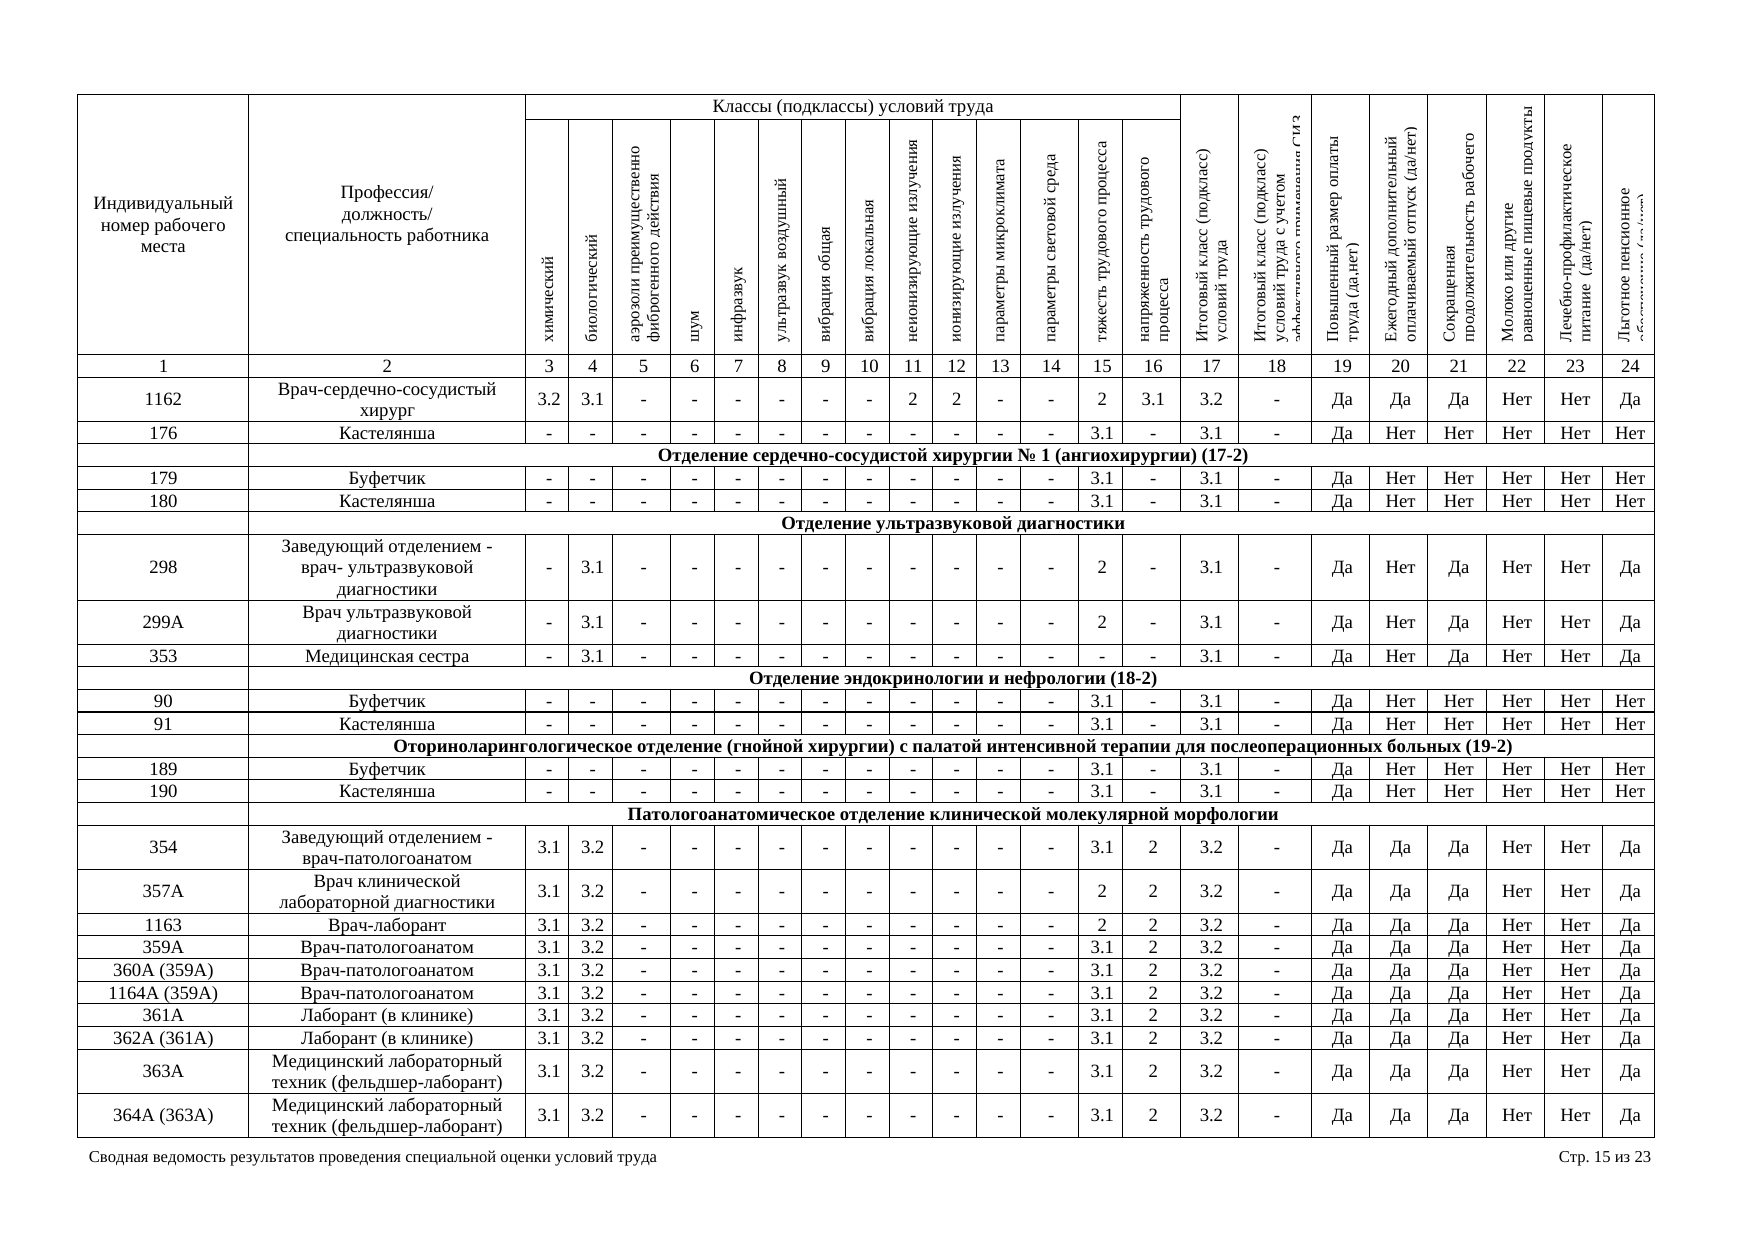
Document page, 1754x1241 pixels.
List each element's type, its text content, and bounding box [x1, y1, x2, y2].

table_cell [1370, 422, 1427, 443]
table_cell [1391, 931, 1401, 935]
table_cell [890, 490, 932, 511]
table_cell 17 [1181, 355, 1238, 377]
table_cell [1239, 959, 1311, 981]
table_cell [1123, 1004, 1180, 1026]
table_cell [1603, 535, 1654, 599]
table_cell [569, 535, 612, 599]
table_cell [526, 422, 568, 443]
table_cell напряженность трудового процесса [1123, 120, 1180, 354]
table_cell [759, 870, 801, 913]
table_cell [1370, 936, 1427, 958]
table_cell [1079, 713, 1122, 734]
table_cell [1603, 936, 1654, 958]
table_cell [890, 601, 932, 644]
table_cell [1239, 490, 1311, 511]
table_cell 23 [1545, 355, 1602, 377]
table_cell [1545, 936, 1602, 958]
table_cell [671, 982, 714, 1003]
table_cell вибрация локальная [846, 120, 889, 354]
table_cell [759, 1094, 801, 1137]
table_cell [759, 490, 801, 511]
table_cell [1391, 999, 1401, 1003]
table_header Индивидуальный номер рабочего места [78, 95, 248, 354]
table_cell 12 [933, 355, 976, 377]
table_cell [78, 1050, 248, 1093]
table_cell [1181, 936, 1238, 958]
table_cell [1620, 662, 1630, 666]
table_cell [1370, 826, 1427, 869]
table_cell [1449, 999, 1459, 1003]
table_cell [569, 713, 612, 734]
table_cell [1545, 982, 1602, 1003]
table_cell 7 [715, 355, 758, 377]
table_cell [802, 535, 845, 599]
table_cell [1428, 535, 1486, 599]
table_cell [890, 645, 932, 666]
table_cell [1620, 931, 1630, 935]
table_cell неионизирующие излучения [890, 120, 932, 354]
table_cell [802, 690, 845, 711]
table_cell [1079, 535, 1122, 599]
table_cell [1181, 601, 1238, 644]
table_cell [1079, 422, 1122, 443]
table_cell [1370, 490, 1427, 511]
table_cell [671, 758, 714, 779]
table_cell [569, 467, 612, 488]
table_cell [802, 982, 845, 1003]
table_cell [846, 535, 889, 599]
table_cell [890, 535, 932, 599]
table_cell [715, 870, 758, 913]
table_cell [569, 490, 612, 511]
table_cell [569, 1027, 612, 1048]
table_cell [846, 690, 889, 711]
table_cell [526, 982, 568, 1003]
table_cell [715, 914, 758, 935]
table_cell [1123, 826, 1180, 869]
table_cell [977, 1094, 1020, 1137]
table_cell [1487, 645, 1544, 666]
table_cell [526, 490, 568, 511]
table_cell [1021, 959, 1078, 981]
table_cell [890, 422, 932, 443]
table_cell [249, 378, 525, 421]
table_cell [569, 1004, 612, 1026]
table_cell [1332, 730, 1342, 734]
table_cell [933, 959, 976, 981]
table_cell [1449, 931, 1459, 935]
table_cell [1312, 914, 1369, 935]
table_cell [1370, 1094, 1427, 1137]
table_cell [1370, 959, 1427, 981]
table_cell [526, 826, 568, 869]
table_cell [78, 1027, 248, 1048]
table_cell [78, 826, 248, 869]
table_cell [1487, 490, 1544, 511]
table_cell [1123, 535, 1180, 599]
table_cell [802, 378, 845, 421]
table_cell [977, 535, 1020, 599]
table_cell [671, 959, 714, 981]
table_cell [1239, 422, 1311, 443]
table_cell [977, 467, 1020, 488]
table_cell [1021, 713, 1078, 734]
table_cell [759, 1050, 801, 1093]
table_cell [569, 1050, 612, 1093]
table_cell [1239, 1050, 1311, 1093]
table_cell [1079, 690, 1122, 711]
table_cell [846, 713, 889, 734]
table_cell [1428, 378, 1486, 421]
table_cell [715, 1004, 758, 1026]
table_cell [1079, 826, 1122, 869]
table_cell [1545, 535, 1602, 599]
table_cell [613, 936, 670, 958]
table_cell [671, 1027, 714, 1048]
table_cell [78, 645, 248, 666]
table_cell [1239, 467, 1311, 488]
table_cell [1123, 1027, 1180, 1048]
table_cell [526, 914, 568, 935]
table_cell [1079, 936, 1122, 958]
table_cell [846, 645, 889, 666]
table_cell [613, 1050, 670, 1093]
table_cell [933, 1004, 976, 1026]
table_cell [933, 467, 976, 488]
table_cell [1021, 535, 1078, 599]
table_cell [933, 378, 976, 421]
table_cell 21 [1428, 355, 1486, 377]
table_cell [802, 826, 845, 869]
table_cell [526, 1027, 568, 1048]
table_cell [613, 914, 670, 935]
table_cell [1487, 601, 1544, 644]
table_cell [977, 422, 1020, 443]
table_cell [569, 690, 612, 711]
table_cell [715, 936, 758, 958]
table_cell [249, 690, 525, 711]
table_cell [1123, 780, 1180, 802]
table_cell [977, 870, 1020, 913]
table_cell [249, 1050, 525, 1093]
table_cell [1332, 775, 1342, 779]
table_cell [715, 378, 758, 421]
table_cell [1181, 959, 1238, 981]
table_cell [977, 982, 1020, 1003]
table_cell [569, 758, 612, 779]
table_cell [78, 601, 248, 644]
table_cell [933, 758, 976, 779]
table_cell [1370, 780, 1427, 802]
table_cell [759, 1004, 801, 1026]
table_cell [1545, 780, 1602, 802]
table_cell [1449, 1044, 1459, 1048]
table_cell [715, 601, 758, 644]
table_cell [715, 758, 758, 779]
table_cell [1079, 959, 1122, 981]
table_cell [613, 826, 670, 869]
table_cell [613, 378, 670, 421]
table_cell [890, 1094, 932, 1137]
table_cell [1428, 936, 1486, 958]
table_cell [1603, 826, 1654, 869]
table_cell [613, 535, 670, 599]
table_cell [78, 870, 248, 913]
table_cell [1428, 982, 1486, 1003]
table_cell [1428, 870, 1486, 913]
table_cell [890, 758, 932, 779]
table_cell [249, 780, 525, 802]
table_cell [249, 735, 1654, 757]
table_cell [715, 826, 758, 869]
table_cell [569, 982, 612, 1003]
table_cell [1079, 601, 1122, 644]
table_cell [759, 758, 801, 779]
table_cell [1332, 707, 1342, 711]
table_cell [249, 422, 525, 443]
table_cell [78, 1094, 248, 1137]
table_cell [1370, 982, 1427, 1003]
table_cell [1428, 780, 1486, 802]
table_cell 6 [671, 355, 714, 377]
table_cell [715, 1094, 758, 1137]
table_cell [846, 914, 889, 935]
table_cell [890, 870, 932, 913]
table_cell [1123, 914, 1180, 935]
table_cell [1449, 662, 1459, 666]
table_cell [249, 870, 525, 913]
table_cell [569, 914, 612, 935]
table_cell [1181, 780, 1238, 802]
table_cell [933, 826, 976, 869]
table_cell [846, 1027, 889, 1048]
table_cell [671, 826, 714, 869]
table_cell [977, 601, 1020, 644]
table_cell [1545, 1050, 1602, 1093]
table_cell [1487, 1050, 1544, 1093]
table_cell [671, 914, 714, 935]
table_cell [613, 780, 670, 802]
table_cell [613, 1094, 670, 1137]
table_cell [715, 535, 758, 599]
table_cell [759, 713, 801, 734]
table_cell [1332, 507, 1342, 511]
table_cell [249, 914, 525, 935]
table_cell 2 [249, 355, 525, 377]
table_cell 4 [569, 355, 612, 377]
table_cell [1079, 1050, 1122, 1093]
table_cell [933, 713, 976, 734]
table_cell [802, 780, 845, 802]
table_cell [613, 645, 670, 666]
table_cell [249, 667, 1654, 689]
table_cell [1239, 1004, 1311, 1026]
table_cell 10 [846, 355, 889, 377]
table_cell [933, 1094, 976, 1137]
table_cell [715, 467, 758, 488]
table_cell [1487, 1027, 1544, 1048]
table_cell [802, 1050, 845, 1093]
table_cell 1 [78, 355, 248, 377]
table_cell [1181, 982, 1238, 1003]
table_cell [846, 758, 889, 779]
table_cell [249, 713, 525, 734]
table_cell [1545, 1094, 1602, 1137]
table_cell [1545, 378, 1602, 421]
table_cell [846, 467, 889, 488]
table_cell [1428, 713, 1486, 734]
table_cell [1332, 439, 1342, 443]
table_header Льготное пенсионное обеспечение (да/нет) [1603, 95, 1654, 354]
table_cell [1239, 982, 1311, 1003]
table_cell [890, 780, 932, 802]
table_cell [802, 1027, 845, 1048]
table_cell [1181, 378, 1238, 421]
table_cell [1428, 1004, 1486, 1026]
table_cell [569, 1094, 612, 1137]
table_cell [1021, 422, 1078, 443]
table_cell 18 [1239, 355, 1311, 377]
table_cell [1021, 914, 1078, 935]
table_cell 22 [1487, 355, 1544, 377]
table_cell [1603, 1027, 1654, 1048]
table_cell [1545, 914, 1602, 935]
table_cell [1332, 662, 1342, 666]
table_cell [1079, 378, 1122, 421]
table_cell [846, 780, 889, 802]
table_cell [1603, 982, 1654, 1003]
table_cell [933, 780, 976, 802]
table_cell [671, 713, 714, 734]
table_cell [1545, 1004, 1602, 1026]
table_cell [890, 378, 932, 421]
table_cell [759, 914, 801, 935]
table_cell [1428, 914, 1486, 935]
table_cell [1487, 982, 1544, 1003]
table_cell химический [526, 120, 568, 354]
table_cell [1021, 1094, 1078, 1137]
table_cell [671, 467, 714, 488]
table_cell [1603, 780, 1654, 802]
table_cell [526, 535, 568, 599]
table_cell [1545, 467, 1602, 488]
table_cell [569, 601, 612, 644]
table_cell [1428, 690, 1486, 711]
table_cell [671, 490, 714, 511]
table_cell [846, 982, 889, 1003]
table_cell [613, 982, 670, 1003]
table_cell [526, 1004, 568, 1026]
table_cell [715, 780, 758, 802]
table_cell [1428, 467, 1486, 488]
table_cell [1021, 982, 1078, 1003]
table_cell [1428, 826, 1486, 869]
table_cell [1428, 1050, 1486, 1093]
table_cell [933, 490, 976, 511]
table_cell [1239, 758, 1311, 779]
table_cell инфразвук [715, 120, 758, 354]
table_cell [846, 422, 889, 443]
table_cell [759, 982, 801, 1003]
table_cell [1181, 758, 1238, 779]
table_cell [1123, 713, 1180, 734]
table_header Лечебно-профилактическое питание (да/нет) [1545, 95, 1602, 354]
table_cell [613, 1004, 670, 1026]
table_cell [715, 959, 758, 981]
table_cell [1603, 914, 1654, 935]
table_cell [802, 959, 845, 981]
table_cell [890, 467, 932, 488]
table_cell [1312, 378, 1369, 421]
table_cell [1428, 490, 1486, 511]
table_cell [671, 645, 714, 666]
table_cell 14 [1021, 355, 1078, 377]
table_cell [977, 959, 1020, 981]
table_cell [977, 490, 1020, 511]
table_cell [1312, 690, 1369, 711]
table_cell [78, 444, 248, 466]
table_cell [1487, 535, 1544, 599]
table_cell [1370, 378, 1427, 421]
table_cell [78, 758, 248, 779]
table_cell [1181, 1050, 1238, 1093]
table_header Сокращенная продолжительность рабочего времени (да/нет) [1428, 95, 1486, 354]
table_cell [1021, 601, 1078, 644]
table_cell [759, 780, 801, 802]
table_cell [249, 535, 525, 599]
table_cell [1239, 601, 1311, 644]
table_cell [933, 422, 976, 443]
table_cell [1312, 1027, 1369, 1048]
table_cell 20 [1370, 355, 1427, 377]
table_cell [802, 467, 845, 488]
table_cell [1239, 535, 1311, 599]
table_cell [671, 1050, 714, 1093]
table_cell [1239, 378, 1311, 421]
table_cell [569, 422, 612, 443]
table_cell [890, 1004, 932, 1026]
table_cell 11 [890, 355, 932, 377]
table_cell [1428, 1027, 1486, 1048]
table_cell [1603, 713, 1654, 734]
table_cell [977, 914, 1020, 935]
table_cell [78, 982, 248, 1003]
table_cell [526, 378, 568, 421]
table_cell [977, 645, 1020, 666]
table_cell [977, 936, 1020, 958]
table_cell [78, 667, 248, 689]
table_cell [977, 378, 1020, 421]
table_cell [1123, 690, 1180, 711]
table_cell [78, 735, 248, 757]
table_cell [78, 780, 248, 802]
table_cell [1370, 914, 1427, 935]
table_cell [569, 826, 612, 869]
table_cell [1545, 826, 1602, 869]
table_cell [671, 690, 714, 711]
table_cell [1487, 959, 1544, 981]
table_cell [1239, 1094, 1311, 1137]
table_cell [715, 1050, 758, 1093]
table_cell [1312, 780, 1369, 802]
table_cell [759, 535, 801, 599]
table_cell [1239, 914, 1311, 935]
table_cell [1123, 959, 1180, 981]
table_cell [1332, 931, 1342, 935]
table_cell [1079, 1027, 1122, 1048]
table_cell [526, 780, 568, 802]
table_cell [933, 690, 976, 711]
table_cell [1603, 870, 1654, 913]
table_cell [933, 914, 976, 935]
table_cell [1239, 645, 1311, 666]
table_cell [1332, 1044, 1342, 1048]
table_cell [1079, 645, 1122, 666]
table_header Итоговый класс (подкласс) условий труда [1181, 95, 1238, 354]
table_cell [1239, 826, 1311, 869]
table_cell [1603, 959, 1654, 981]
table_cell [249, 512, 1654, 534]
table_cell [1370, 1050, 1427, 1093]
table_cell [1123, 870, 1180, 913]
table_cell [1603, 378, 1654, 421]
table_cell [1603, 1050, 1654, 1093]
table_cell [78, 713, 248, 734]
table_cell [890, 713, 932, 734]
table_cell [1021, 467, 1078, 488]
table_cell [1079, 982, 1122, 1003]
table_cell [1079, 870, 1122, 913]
table_header Итоговый класс (подкласс) условий труда с учетом эффективного применения СИЗ [1239, 95, 1311, 354]
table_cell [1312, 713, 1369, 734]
table_header Повышенный размер оплаты труда (да,нет) [1312, 95, 1369, 354]
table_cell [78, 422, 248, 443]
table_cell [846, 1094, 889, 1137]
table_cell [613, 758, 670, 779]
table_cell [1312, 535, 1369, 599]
table_cell шум [671, 120, 714, 354]
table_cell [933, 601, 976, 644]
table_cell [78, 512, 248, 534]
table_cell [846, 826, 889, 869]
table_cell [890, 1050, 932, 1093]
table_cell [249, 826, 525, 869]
table_header Молоко или другие равноценные пищевые продукты (да/нет) [1487, 95, 1544, 354]
table_cell 24 [1603, 355, 1654, 377]
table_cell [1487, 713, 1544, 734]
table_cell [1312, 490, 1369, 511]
table_cell параметры микроклимата [977, 120, 1020, 354]
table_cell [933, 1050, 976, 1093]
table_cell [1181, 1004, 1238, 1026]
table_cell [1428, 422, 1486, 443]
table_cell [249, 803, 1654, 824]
table_cell ультразвук воздушный [759, 120, 801, 354]
table_cell вибрация общая [802, 120, 845, 354]
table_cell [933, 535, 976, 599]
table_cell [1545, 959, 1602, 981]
table_cell 3 [526, 355, 568, 377]
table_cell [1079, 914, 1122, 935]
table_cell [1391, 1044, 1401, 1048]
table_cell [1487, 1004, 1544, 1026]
table_cell аэрозоли преимущественно фиброгенного действия [613, 120, 670, 354]
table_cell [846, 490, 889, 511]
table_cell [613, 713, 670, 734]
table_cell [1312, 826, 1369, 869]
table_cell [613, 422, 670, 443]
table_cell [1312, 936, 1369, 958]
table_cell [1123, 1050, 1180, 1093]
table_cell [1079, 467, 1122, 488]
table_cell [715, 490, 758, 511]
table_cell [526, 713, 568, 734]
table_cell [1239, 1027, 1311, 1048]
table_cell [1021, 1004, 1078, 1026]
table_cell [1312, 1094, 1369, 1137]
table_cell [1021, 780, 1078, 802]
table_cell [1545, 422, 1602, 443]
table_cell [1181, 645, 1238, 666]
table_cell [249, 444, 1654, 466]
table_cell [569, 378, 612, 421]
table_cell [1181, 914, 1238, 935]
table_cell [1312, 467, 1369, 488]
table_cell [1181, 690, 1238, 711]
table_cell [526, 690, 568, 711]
table_cell 19 [1312, 355, 1369, 377]
table_cell параметры световой среда [1021, 120, 1078, 354]
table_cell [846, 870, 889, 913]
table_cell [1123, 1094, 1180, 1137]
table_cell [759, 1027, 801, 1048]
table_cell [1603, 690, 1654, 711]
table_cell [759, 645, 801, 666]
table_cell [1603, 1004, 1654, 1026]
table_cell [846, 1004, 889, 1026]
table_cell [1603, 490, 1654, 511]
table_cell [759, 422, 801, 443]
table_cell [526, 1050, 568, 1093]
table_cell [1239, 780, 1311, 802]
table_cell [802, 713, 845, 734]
table_cell 13 [977, 355, 1020, 377]
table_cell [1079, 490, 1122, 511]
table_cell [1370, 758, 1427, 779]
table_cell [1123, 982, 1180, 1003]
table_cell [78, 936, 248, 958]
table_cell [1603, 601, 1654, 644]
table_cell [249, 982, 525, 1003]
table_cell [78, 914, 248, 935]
table_cell тяжесть трудового процесса [1079, 120, 1122, 354]
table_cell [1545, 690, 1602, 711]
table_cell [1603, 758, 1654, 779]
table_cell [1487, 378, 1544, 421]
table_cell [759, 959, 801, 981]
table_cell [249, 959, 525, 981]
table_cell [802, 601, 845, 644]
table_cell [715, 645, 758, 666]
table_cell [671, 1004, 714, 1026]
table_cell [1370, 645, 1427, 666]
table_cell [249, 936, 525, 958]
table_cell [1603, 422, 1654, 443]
table_cell 8 [759, 355, 801, 377]
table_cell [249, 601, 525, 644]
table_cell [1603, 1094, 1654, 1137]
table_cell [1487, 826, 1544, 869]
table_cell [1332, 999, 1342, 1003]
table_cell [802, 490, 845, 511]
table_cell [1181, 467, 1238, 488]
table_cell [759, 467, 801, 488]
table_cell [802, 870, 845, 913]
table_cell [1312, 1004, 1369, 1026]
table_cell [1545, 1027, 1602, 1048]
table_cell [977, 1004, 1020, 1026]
table_cell биологический [569, 120, 612, 354]
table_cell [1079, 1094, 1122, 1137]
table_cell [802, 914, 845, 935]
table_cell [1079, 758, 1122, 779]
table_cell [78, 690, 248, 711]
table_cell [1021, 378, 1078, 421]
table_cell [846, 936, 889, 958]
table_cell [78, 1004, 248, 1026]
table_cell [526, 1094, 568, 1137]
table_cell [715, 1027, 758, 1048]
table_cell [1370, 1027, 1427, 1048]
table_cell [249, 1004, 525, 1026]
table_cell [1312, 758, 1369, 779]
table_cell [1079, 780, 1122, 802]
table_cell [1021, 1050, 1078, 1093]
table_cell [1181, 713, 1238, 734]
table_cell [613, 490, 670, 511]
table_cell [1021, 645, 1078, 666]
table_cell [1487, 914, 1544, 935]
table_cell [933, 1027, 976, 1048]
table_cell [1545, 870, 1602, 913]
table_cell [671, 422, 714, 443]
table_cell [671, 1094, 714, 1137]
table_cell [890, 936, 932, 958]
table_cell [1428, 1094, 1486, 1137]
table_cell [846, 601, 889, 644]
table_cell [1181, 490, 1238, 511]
table_cell 15 [1079, 355, 1122, 377]
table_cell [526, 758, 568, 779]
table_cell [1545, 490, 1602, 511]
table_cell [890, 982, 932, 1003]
table_cell ионизирующие излучения [933, 120, 976, 354]
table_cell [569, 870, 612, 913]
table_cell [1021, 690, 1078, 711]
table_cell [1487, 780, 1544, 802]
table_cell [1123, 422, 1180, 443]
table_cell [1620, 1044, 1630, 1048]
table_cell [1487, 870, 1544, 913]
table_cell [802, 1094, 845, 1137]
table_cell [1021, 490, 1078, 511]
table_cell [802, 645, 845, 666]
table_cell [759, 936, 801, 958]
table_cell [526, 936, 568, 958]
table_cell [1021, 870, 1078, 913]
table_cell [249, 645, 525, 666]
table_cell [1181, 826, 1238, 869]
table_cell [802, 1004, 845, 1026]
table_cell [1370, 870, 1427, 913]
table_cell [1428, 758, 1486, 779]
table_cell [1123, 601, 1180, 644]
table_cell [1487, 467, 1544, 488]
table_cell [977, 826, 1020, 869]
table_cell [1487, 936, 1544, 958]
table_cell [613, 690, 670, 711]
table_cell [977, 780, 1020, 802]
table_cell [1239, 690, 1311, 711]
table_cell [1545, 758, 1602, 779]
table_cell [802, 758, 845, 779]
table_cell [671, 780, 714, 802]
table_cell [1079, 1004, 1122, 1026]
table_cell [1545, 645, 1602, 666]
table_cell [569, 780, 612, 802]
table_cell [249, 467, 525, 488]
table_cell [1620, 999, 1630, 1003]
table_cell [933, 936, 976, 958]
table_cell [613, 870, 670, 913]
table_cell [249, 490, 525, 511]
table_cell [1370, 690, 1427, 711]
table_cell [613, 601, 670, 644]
table_header Профессия/ должность/ специальность работника [249, 95, 525, 354]
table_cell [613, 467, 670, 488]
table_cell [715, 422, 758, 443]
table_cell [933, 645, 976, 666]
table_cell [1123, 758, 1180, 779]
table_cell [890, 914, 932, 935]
table_header Классы (подклассы) условий труда [526, 95, 1180, 119]
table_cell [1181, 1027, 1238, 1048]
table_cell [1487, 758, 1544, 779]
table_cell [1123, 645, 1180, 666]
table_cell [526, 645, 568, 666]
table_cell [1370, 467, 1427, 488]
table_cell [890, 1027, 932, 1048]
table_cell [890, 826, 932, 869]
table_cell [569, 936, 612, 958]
table_cell 9 [802, 355, 845, 377]
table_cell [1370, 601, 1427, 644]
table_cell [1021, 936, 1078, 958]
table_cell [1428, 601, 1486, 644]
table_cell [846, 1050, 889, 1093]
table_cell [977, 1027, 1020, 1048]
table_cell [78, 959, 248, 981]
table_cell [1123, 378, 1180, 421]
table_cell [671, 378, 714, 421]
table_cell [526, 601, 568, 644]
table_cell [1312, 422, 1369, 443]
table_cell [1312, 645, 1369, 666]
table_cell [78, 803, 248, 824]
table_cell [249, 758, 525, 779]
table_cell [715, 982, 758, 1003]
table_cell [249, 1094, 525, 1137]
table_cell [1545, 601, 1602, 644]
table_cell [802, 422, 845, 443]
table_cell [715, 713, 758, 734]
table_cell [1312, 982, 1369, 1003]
table_header Ежегодный дополнительный оплачиваемый отпуск (да/нет) [1370, 95, 1427, 354]
table_cell 5 [613, 355, 670, 377]
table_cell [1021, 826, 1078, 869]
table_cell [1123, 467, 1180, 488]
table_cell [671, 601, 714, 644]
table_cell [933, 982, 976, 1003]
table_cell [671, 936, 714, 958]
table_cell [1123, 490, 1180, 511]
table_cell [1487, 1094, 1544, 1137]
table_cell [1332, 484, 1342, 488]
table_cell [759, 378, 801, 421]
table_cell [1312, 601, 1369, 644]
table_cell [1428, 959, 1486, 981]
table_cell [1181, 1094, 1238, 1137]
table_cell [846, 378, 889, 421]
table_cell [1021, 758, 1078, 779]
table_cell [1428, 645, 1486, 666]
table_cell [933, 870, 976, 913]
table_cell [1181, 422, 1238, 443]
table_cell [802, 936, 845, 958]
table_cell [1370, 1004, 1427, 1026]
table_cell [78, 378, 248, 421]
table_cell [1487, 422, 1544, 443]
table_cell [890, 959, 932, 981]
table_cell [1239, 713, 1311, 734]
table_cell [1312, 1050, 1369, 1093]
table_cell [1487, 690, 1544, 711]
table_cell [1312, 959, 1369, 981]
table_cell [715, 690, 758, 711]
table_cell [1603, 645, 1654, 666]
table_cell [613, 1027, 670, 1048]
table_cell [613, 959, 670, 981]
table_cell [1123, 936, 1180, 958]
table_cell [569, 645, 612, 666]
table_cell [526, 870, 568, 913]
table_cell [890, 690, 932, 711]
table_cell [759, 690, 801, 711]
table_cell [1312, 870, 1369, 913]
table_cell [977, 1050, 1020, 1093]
table_cell 16 [1123, 355, 1180, 377]
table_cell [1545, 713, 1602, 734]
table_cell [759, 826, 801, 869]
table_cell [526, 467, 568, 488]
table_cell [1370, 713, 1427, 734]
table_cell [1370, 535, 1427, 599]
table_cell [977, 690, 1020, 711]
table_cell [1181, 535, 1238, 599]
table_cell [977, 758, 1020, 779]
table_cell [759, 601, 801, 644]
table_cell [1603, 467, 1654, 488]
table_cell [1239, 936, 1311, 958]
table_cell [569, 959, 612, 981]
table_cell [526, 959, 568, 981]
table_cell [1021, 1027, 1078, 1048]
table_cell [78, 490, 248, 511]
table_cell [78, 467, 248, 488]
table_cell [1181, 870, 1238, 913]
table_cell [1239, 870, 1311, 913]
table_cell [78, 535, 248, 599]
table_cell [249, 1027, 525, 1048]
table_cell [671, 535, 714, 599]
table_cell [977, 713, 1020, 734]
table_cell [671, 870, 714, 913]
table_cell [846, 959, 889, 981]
